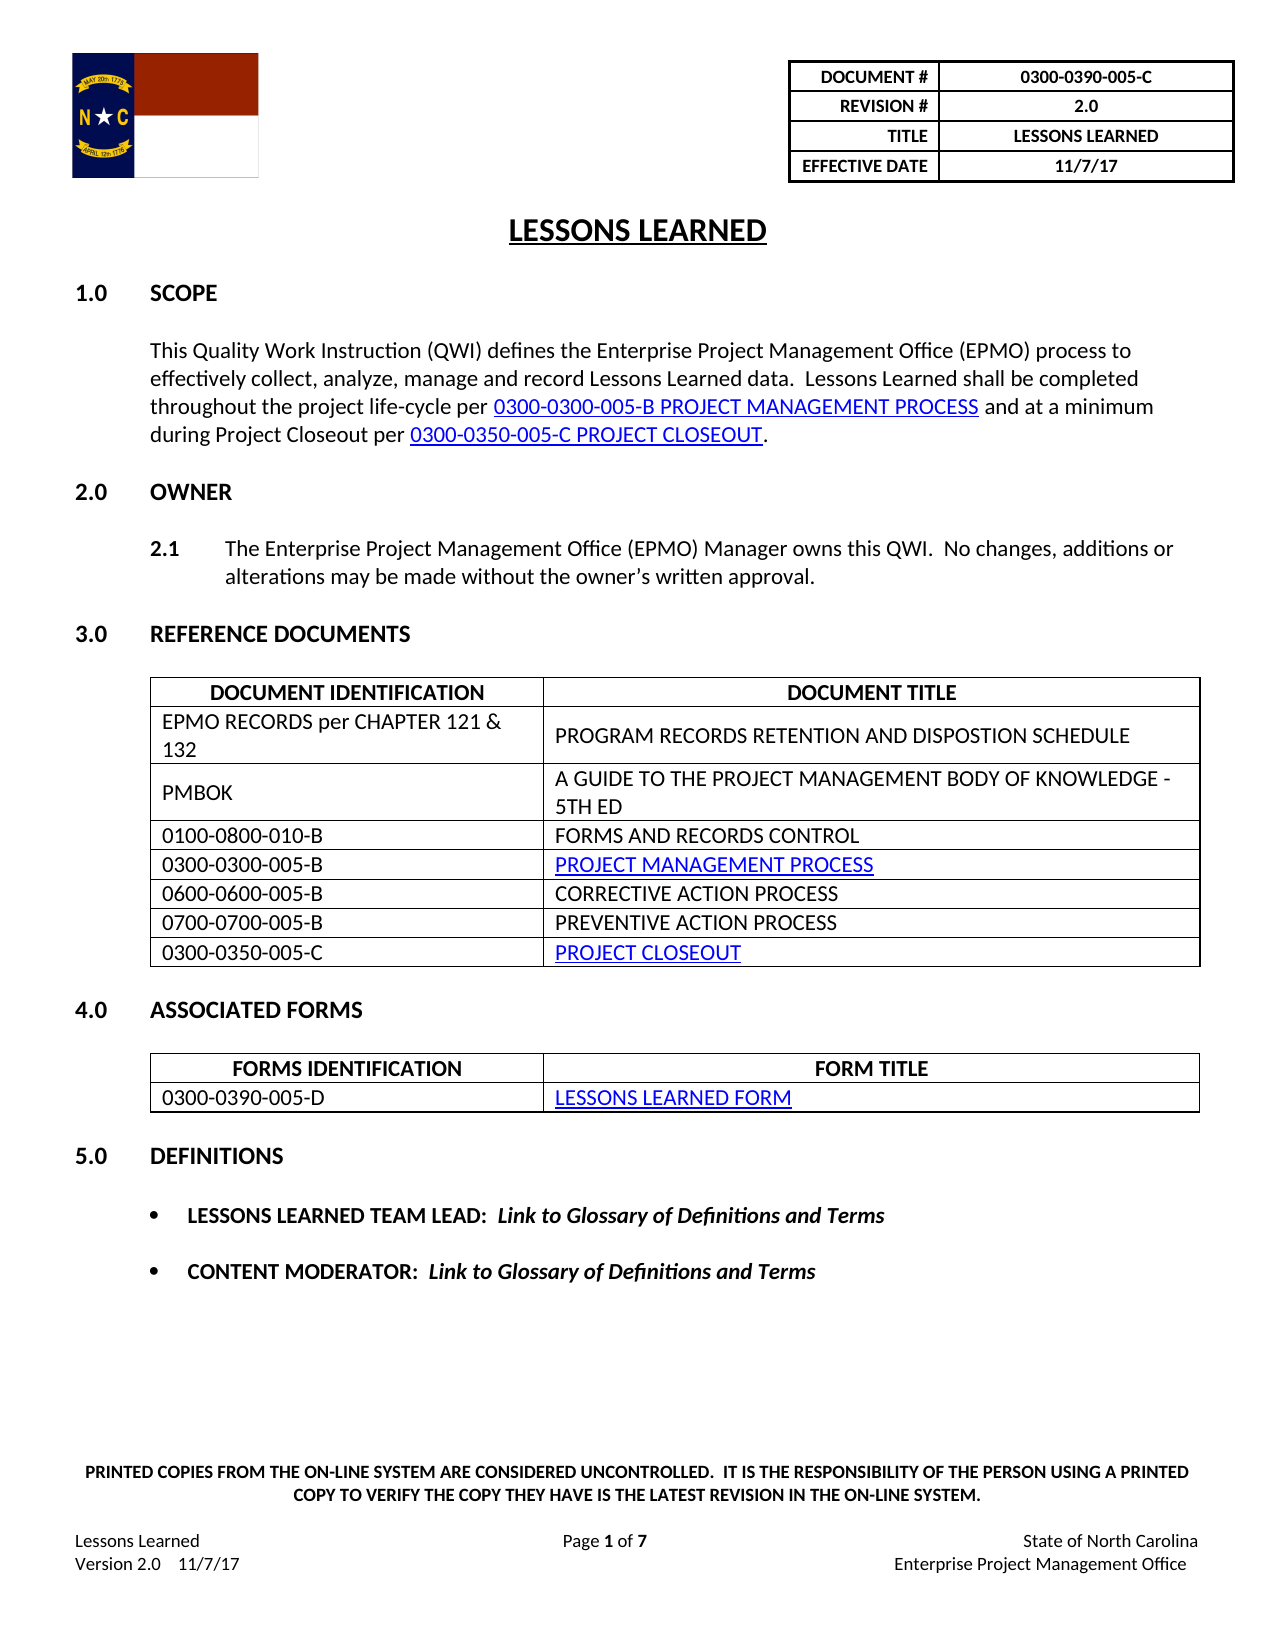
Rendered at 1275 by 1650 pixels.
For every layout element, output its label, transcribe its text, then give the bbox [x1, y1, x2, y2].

text This Quality Work Instruction (QWI) defines the Enterprise Project Management Office (EPMO) process to [75, 336, 1200, 364]
table_header DOCUMENT TITLE [544, 678, 1199, 706]
table_cell PROJECT MANAGEMENT PROCESS [544, 850, 1199, 878]
list LESSONS LEARNED TEAM LEAD: Link to Glossary of Definitions and Terms [150, 1201, 1200, 1229]
table_cell PMBOK [151, 764, 543, 820]
table_cell 0100-0800-010-B [151, 821, 543, 849]
list REFERENCE DOCUMENTS [75, 618, 1200, 649]
table_cell PREVENTIVE ACTION PROCESS [544, 909, 1199, 937]
list SCOPE [75, 277, 1200, 308]
table_cell PROJECT CLOSEOUT [544, 938, 1199, 966]
table_cell EPMO RECORDS per CHAPTER 121 & 132 [151, 707, 543, 763]
table_cell CORRECTIVE ACTION PROCESS [544, 880, 1199, 907]
table_cell 0300-0350-005-C [151, 938, 543, 966]
text effectively collect, analyze, manage and record Lessons Learned data. Lessons Learned shall be completed throughout the project life-cycle per 0300-0300-005-B PROJECT MANAGEMENT PROCESS and at a minimum during Project Closeout per 0300-0350-005-C PROJECT CLOSEOUT. [150, 364, 1200, 448]
table_header FORMS IDENTIFICATION [151, 1054, 543, 1082]
picture [72, 53, 259, 178]
list ASSOCIATED FORMS [75, 995, 1200, 1025]
text LESSONS LEARNED [75, 208, 1200, 249]
table_header DOCUMENT IDENTIFICATION [151, 678, 543, 706]
list OWNER [75, 476, 1200, 506]
list The Enterprise Project Management Office (EPMO) Manager owns this QWI. No changes, additions or alterations may be made without the owner’s written approval. [150, 534, 1200, 591]
table_cell LESSONS LEARNED FORM [544, 1083, 1199, 1111]
table_cell FORMS AND RECORDS CONTROL [544, 821, 1199, 849]
table_cell PROGRAM RECORDS RETENTION AND DISPOSTION SCHEDULE [544, 707, 1199, 763]
table_cell A GUIDE TO THE PROJECT MANAGEMENT BODY OF KNOWLEDGE - 5TH ED [544, 764, 1199, 820]
table_cell 0700-0700-005-B [151, 909, 543, 937]
table_header FORM TITLE [544, 1054, 1199, 1082]
table_cell 0600-0600-005-B [151, 880, 543, 907]
list DEFINITIONS [75, 1140, 1200, 1171]
table_cell 0300-0300-005-B [151, 850, 543, 878]
list CONTENT MODERATOR: Link to Glossary of Definitions and Terms [150, 1257, 1200, 1286]
table_cell 0300-0390-005-D [151, 1083, 543, 1111]
